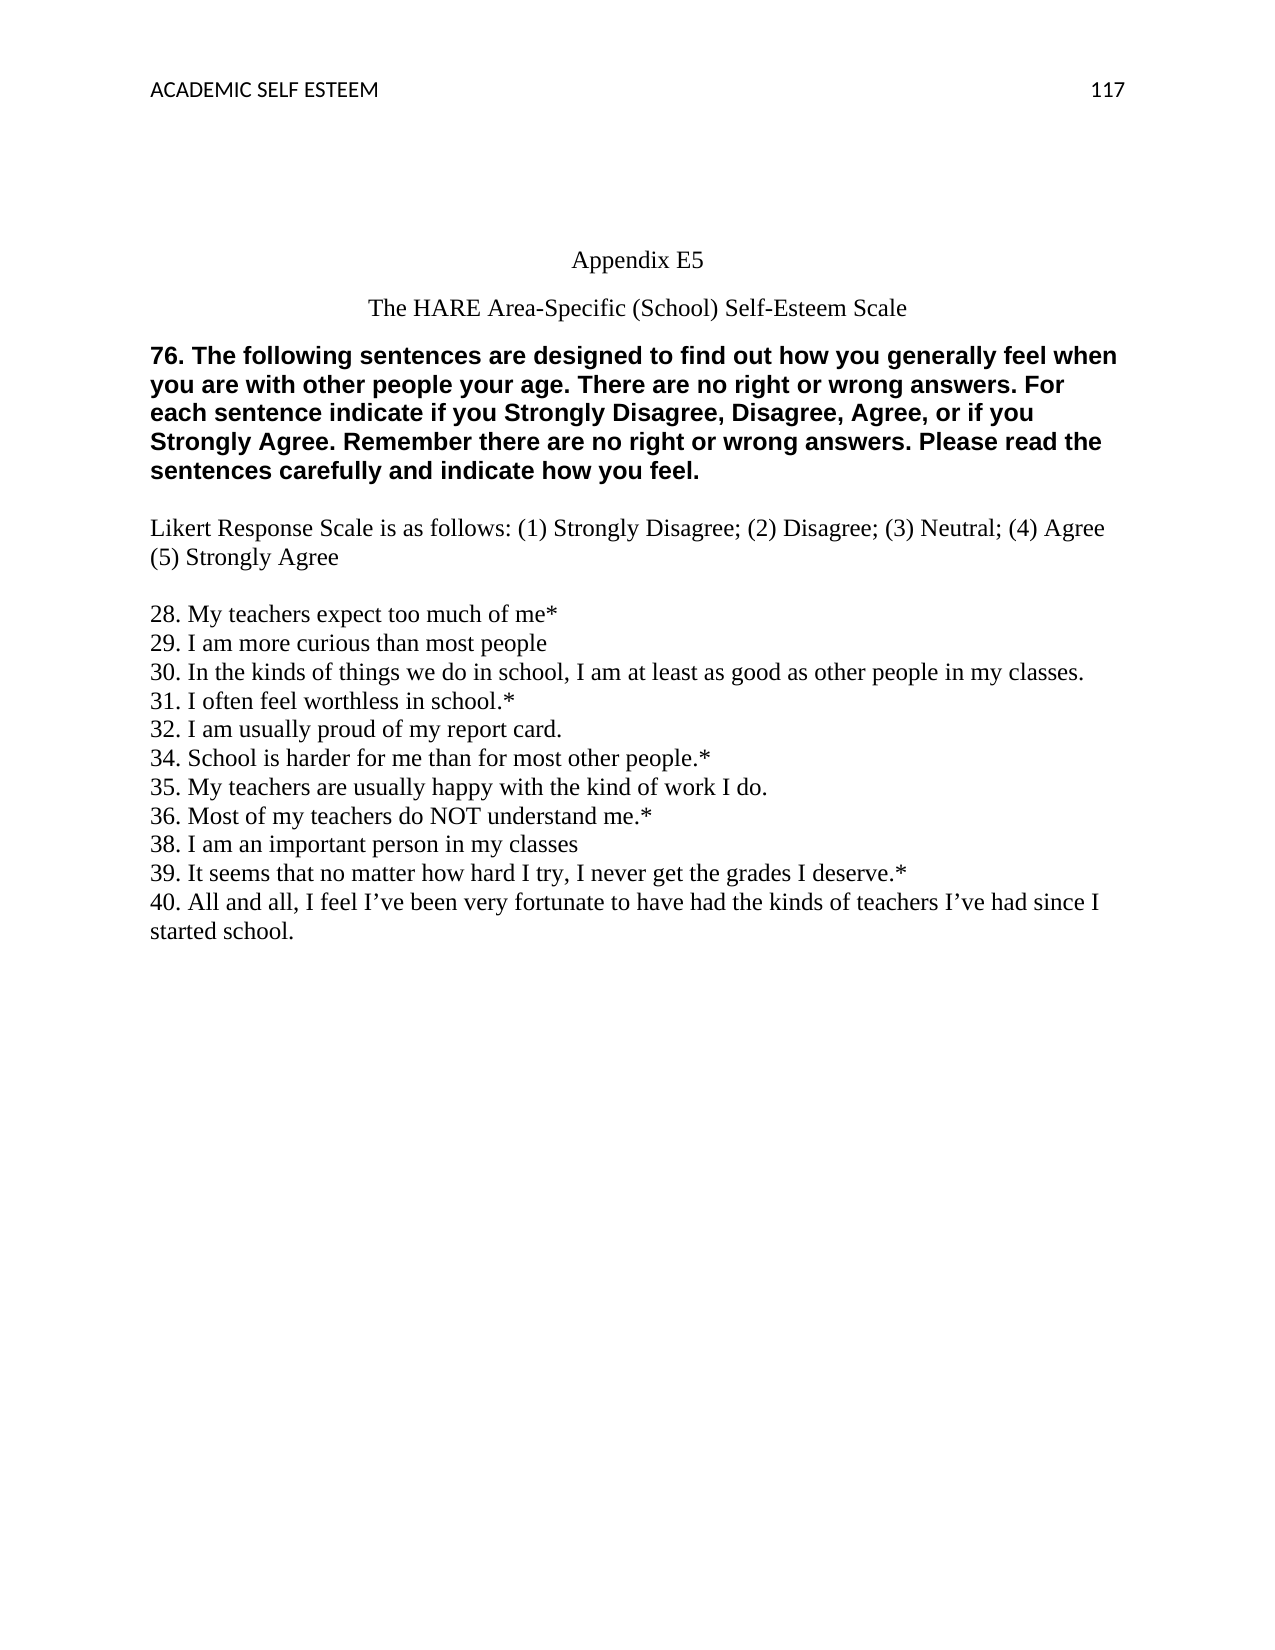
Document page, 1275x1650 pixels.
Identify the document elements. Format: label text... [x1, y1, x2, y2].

text 39. It seems that no matter how hard I try, I never get the grades I deserve.* [150, 858, 1125, 887]
text 34. School is harder for me than for most other people.* [150, 743, 1125, 772]
text Likert Response Scale is as follows: (1) Strongly Disagree; (2) Disagree; (3) Neutral; (4) Agree (5) Strongly Agree [150, 513, 1125, 571]
text 40. All and all, I feel I’ve been very fortunate to have had the kinds of teachers I’ve had since I started school. [150, 887, 1125, 944]
text 28. My teachers expect too much of me* [150, 599, 1125, 628]
text 36. Most of my teachers do NOT understand me.* [150, 801, 1125, 829]
text The HARE Area-Specific (School) Self-Esteem Scale [150, 293, 1125, 322]
text 38. I am an important person in my classes [150, 829, 1125, 858]
text 29. I am more curious than most people [150, 628, 1125, 657]
text Appendix E5 [150, 245, 1125, 274]
text 30. In the kinds of things we do in school, I am at least as good as other people in my classes. [150, 657, 1125, 686]
text 35. My teachers are usually happy with the kind of work I do. [150, 772, 1125, 801]
text 31. I often feel worthless in school.* [150, 686, 1125, 714]
text 76. The following sentences are designed to find out how you generally feel when you are with other people your age. There are no right or wrong answers. For each sentence indicate if you Strongly Disagree, Disagree, Agree, or if you Strongly Agree. Remember there are no right or wrong answers. Please read the sentences carefully and indicate how you feel. [150, 341, 1125, 484]
text 32. I am usually proud of my report card. [150, 714, 1125, 743]
